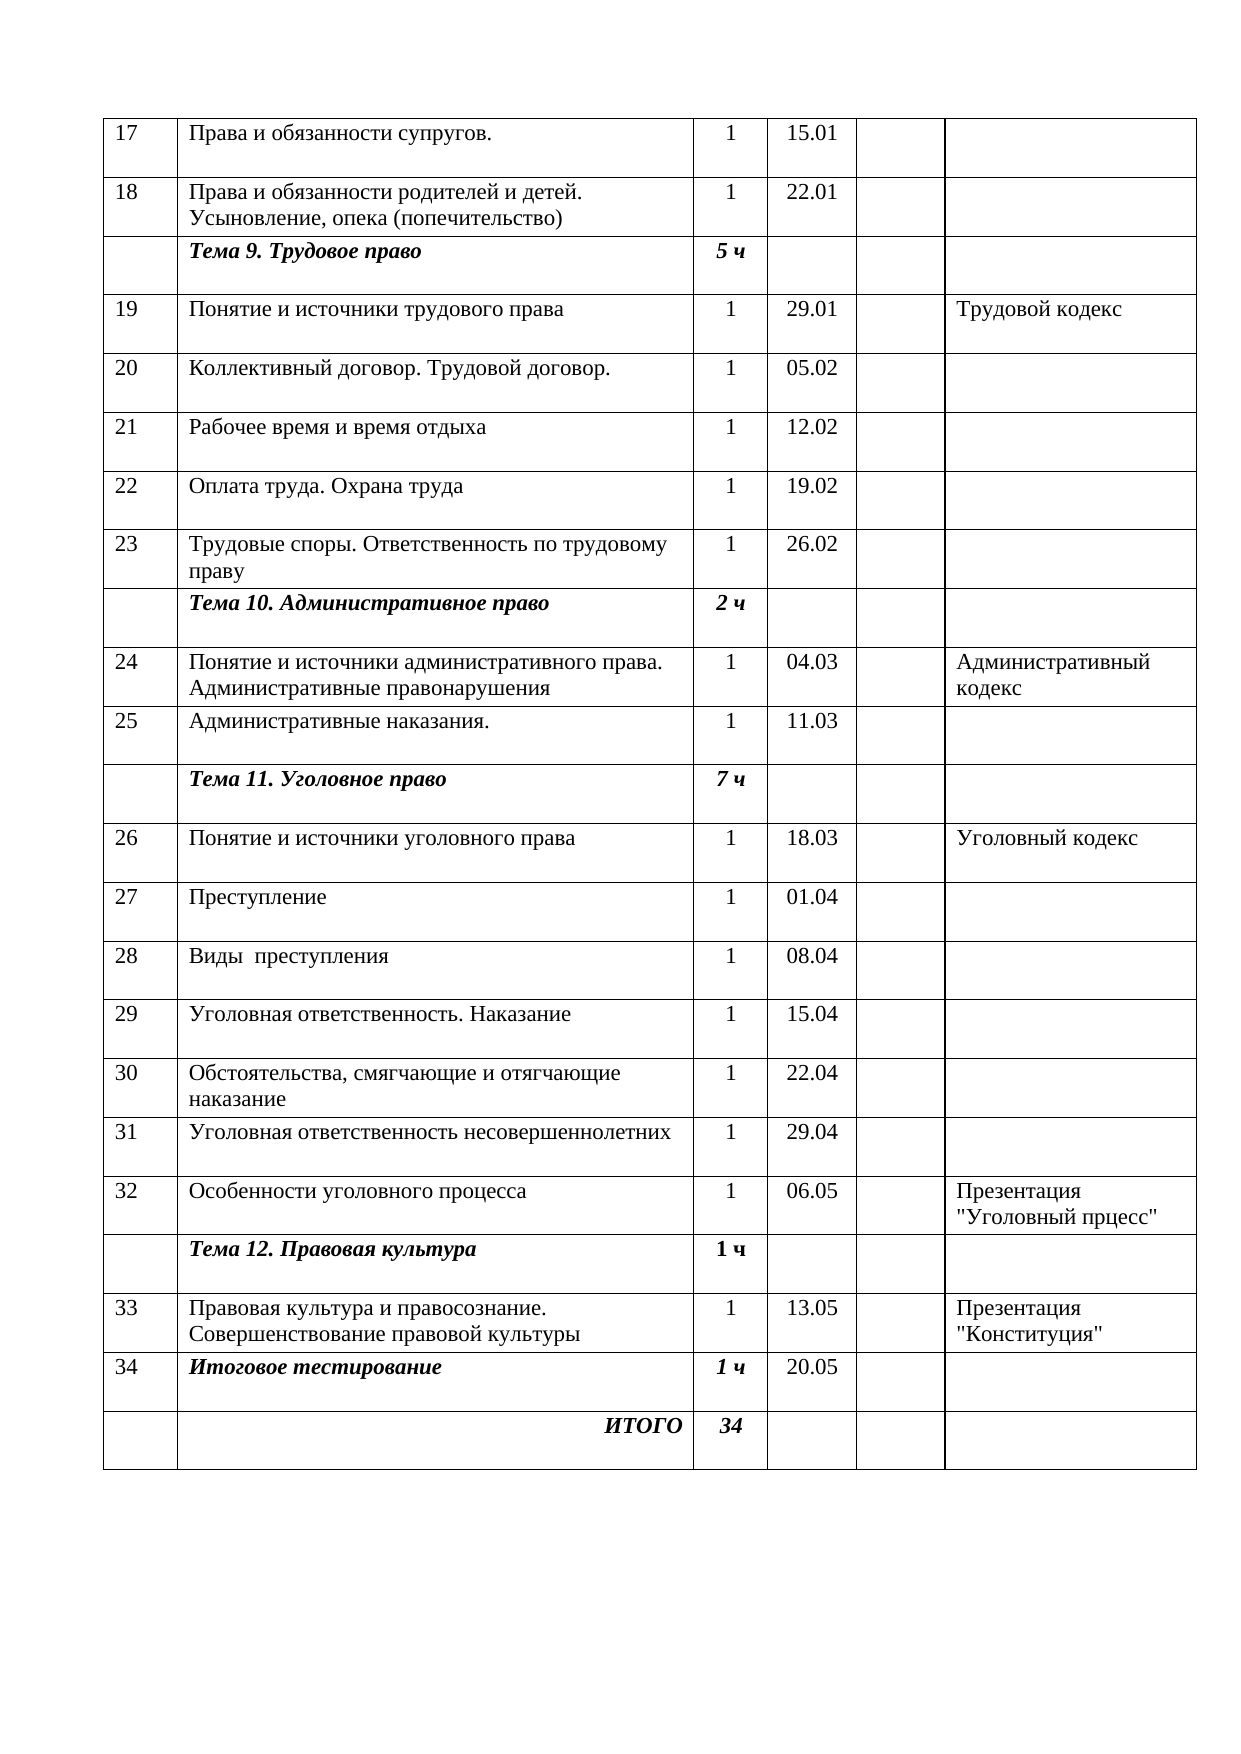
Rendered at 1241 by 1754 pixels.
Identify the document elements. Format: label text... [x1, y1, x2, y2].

table_cell 34 [104, 1353, 177, 1411]
table_cell [946, 1118, 1196, 1176]
table_cell [946, 1059, 1196, 1117]
table_cell [857, 178, 944, 236]
table_cell 27 [104, 883, 177, 941]
table_cell Административные наказания. [178, 707, 693, 764]
table_cell 15.01 [768, 119, 856, 177]
table_cell [857, 472, 944, 529]
table_cell Особенности уголовного процесса [178, 1177, 693, 1234]
table_cell [104, 765, 177, 823]
table_cell [946, 530, 1196, 588]
table_cell 20.05 [768, 1353, 856, 1411]
table_cell Понятие и источники уголовного права [178, 824, 693, 882]
table_cell 1 [694, 1059, 767, 1117]
table_cell 08.04 [768, 942, 856, 999]
table_cell 22.04 [768, 1059, 856, 1117]
table_cell [857, 1059, 944, 1117]
table_cell 1 [694, 824, 767, 882]
table_cell 1 [694, 883, 767, 941]
table_cell [857, 1000, 944, 1058]
table_cell [857, 942, 944, 999]
table_cell [946, 237, 1196, 294]
table_cell [768, 1235, 856, 1293]
table_cell Тема 9. Трудовое право [178, 237, 693, 294]
table_cell [857, 354, 944, 412]
table_cell [946, 354, 1196, 412]
table_cell 17 [104, 119, 177, 177]
table_cell [857, 648, 944, 706]
table_cell [946, 942, 1196, 999]
table_cell Правовая культура и правосознание. Совершенствование правовой культуры [178, 1294, 693, 1352]
table_cell 29.04 [768, 1118, 856, 1176]
table_cell 31 [104, 1118, 177, 1176]
table_cell [946, 765, 1196, 823]
table_cell [946, 883, 1196, 941]
table_cell [946, 1353, 1196, 1411]
table_cell [946, 472, 1196, 529]
table_cell 5 ч [694, 237, 767, 294]
table_cell [104, 237, 177, 294]
table_cell [857, 413, 944, 471]
table_cell [104, 1235, 177, 1293]
table_cell [857, 119, 944, 177]
table_cell [768, 237, 856, 294]
table_cell [768, 589, 856, 647]
table_cell [857, 1412, 944, 1469]
table_cell Преступление [178, 883, 693, 941]
table_cell Трудовые споры. Ответственность по трудовому праву [178, 530, 693, 588]
table_cell 1 [694, 707, 767, 764]
table_cell Понятие и источники трудового права [178, 295, 693, 353]
table_cell Трудовой кодекс [946, 295, 1196, 353]
table_cell Итоговое тестирование [178, 1353, 693, 1411]
table_cell [857, 237, 944, 294]
table_cell 06.05 [768, 1177, 856, 1234]
table_cell [857, 707, 944, 764]
table_cell 1 [694, 472, 767, 529]
table_cell 22.01 [768, 178, 856, 236]
table_cell [946, 413, 1196, 471]
table_cell [946, 178, 1196, 236]
table_cell 20 [104, 354, 177, 412]
table_cell [768, 765, 856, 823]
table_cell 1 [694, 354, 767, 412]
table_cell Виды преступления [178, 942, 693, 999]
table_cell [857, 1353, 944, 1411]
table_cell 19 [104, 295, 177, 353]
table_cell 1 [694, 413, 767, 471]
table_cell 26 [104, 824, 177, 882]
table_cell 1 [694, 295, 767, 353]
table_cell Рабочее время и время отдыха [178, 413, 693, 471]
table_cell 28 [104, 942, 177, 999]
table_cell 2 ч [694, 589, 767, 647]
table_cell [857, 589, 944, 647]
table_cell Понятие и источники административного права. Административные правонарушения [178, 648, 693, 706]
table_cell [946, 707, 1196, 764]
table_cell [857, 1294, 944, 1352]
table_cell 05.02 [768, 354, 856, 412]
table_cell 1 ч [694, 1235, 767, 1293]
table_cell [946, 119, 1196, 177]
table_cell 1 [694, 119, 767, 177]
table_cell 1 [694, 1294, 767, 1352]
table_cell 26.02 [768, 530, 856, 588]
table_cell Уголовная ответственность. Наказание [178, 1000, 693, 1058]
table_cell 1 ч [694, 1353, 767, 1411]
table_cell 1 [694, 648, 767, 706]
table_cell 1 [694, 1118, 767, 1176]
table_cell 12.02 [768, 413, 856, 471]
table_cell [857, 530, 944, 588]
table_cell [857, 295, 944, 353]
table_cell Коллективный договор. Трудовой договор. [178, 354, 693, 412]
table_cell [857, 1235, 944, 1293]
table_cell [857, 824, 944, 882]
table_cell 32 [104, 1177, 177, 1234]
table_cell 11.03 [768, 707, 856, 764]
table_cell Тема 11. Уголовное право [178, 765, 693, 823]
table_cell [946, 1235, 1196, 1293]
table_cell 30 [104, 1059, 177, 1117]
table_cell 19.02 [768, 472, 856, 529]
table_cell Уголовная ответственность несовершеннолетних [178, 1118, 693, 1176]
table_cell Тема 12. Правовая культура [178, 1235, 693, 1293]
table_cell 04.03 [768, 648, 856, 706]
table_cell ИТОГО [178, 1412, 693, 1469]
table_cell [857, 1177, 944, 1234]
table_cell 22 [104, 472, 177, 529]
table_cell Права и обязанности супругов. [178, 119, 693, 177]
table_cell 24 [104, 648, 177, 706]
table_cell 34 [694, 1412, 767, 1469]
table_cell 21 [104, 413, 177, 471]
table_cell [946, 1000, 1196, 1058]
table_cell 29 [104, 1000, 177, 1058]
table_cell Презентация "Уголовный прцесс" [946, 1177, 1196, 1234]
table_cell 13.05 [768, 1294, 856, 1352]
table_cell [857, 1118, 944, 1176]
table_cell 18.03 [768, 824, 856, 882]
table_cell 29.01 [768, 295, 856, 353]
table_cell 1 [694, 178, 767, 236]
table_cell 7 ч [694, 765, 767, 823]
table_cell 18 [104, 178, 177, 236]
table_cell 01.04 [768, 883, 856, 941]
table_cell [104, 589, 177, 647]
table_cell 1 [694, 1000, 767, 1058]
table_cell 23 [104, 530, 177, 588]
table_cell [104, 1412, 177, 1469]
table_cell 1 [694, 530, 767, 588]
table_cell [946, 1412, 1196, 1469]
table_cell [857, 883, 944, 941]
table_cell [857, 765, 944, 823]
table_cell 15.04 [768, 1000, 856, 1058]
table_cell Административный кодекс [946, 648, 1196, 706]
table_cell Обстоятельства, смягчающие и отягчающие наказание [178, 1059, 693, 1117]
table_cell Права и обязанности родителей и детей. Усыновление, опека (попечительство) [178, 178, 693, 236]
table_cell 1 [694, 1177, 767, 1234]
table_cell Презентация "Конституция" [946, 1294, 1196, 1352]
table_cell [768, 1412, 856, 1469]
table_cell 33 [104, 1294, 177, 1352]
table_cell Оплата труда. Охрана труда [178, 472, 693, 529]
table_cell 25 [104, 707, 177, 764]
table_cell 1 [694, 942, 767, 999]
table_cell Уголовный кодекс [946, 824, 1196, 882]
table_cell Тема 10. Административное право [178, 589, 693, 647]
table_cell [946, 589, 1196, 647]
